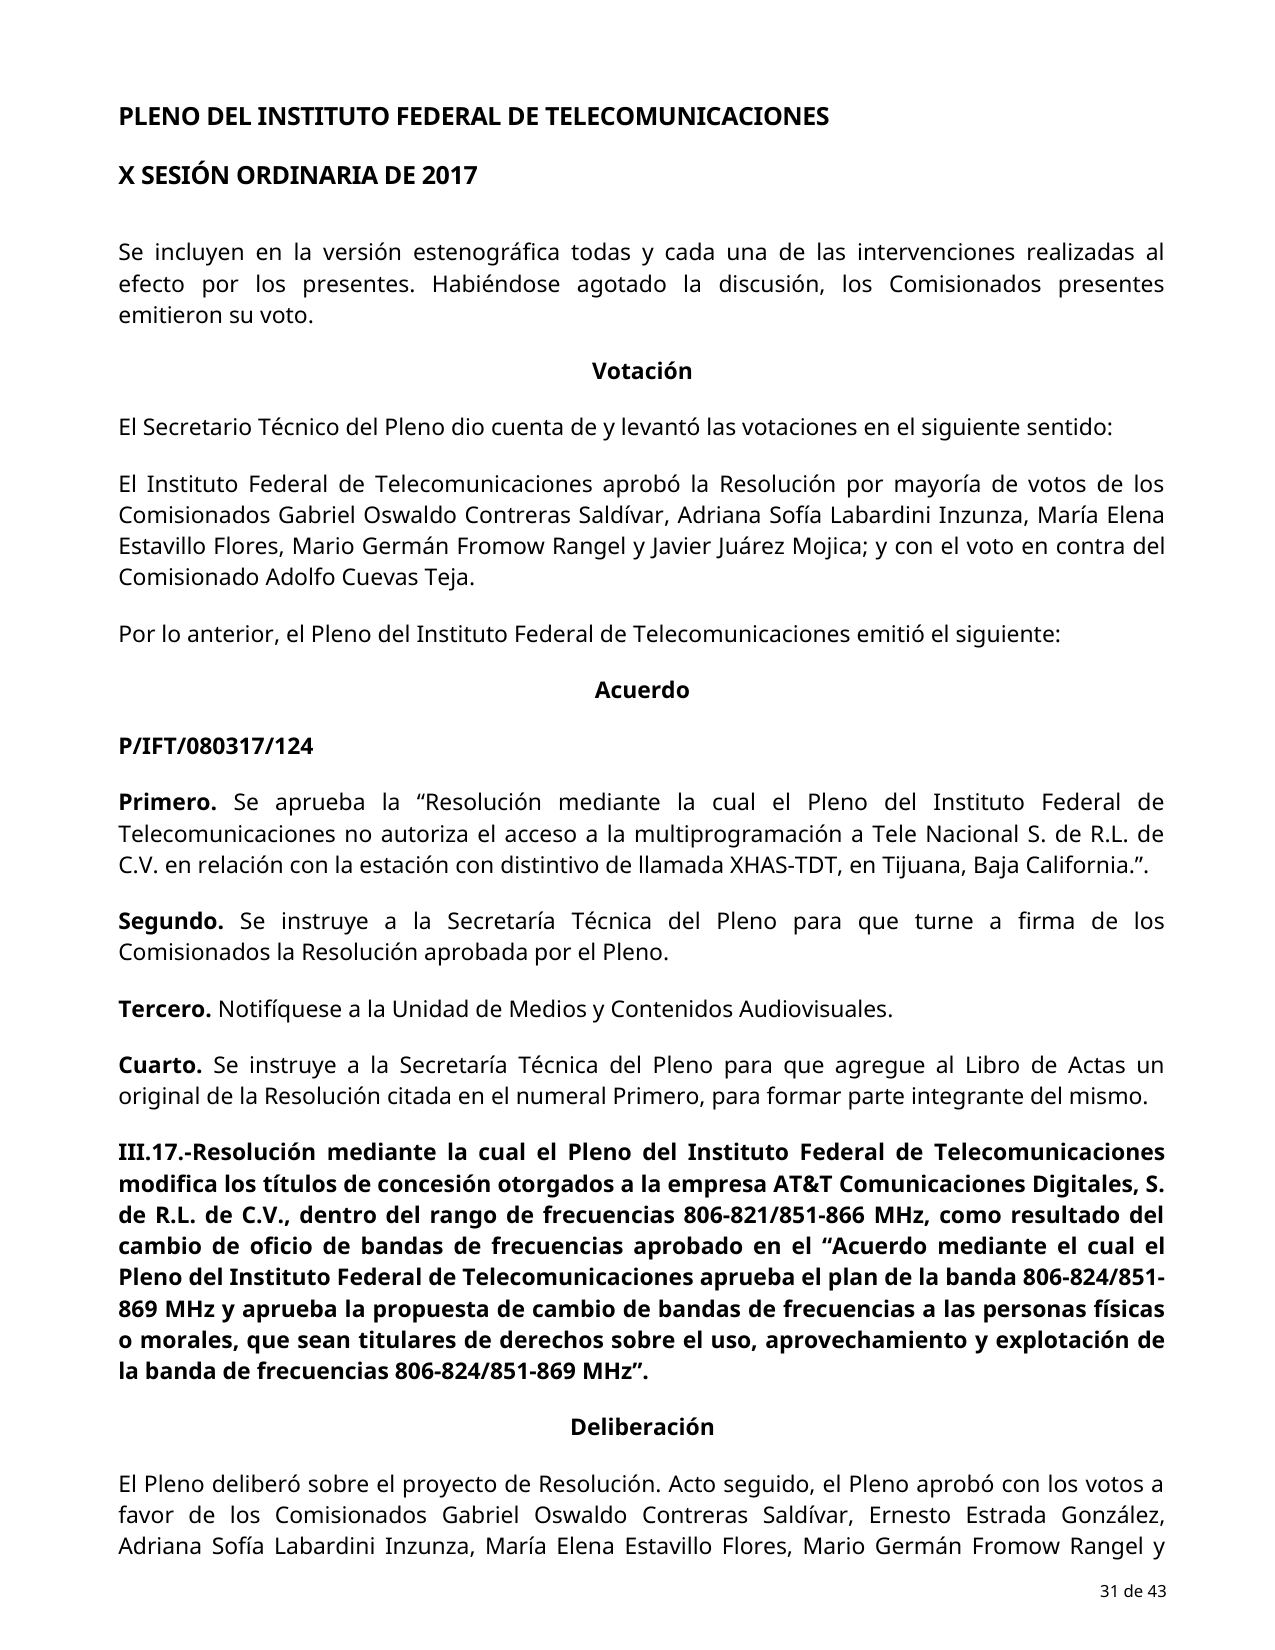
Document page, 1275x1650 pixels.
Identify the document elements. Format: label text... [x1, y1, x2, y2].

text El Secretario Técnico del Pleno dio cuenta de y levantó las votaciones en el siguiente sentido: [118, 411, 1166, 442]
text Cuarto. Se instruye a la Secretaría Técnica del Pleno para que agregue al Libro de Actas un original de la Resolución citada en el numeral Primero, para formar parte integrante del mismo. [118, 1049, 1166, 1111]
text P/IFT/080317/124 [118, 730, 1166, 761]
text Segundo. Se instruye a la Secretaría Técnica del Pleno para que turne a firma de los Comisionados la Resolución aprobada por el Pleno. [118, 905, 1166, 967]
text Acuerdo [118, 674, 1166, 705]
text Votación [118, 355, 1166, 386]
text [118, 1467, 1166, 1561]
text Por lo anterior, el Pleno del Instituto Federal de Telecomunicaciones emitió el siguiente: [118, 617, 1166, 649]
text Tercero. Notifíquese a la Unidad de Medios y Contenidos Audiovisuales. [118, 992, 1166, 1024]
text Primero. Se aprueba la “Resolución mediante la cual el Pleno del Instituto Federal de Telecomunicaciones no autoriza el acceso a la multiprogramación a Tele Nacional S. de R.L. de C.V. en relación con la estación con distintivo de llamada XHAS-TDT, en Tijuana, Baja California.”. [118, 786, 1166, 880]
text III.17.- Resolución mediante la cual el Pleno del Instituto Federal de Telecomunicaciones modifica los títulos de concesión otorgados a la empresa AT&T Comunicaciones Digitales, S. de R.L. de C.V., dentro del rango de frecuencias 806-821/851-866 MHz, como resultado del cambio de oficio de bandas de frecuencias aprobado en el “Acuerdo mediante el cual el Pleno del Instituto Federal de Telecomunicaciones aprueba el plan de la banda 806-824/851-869 MHz y aprueba la propuesta de cambio de bandas de frecuencias a las personas físicas o morales, que sean titulares de derechos sobre el uso, aprovechamiento y explotación de la banda de frecuencias 806-824/851-869 MHz”. [118, 1136, 1166, 1386]
text Se incluyen en la versión estenográfica todas y cada una de las intervenciones realizadas al efecto por los presentes. Habiéndose agotado la discusión, los Comisionados presentes emitieron su voto. [118, 236, 1166, 330]
text El Instituto Federal de Telecomunicaciones aprobó la Resolución por mayoría de votos de los Comisionados Gabriel Oswaldo Contreras Saldívar, Adriana Sofía Labardini Inzunza, María Elena Estavillo Flores, Mario Germán Fromow Rangel y Javier Juárez Mojica; y con el voto en contra del Comisionado Adolfo Cuevas Teja. [118, 467, 1166, 592]
text Deliberación [118, 1411, 1166, 1442]
